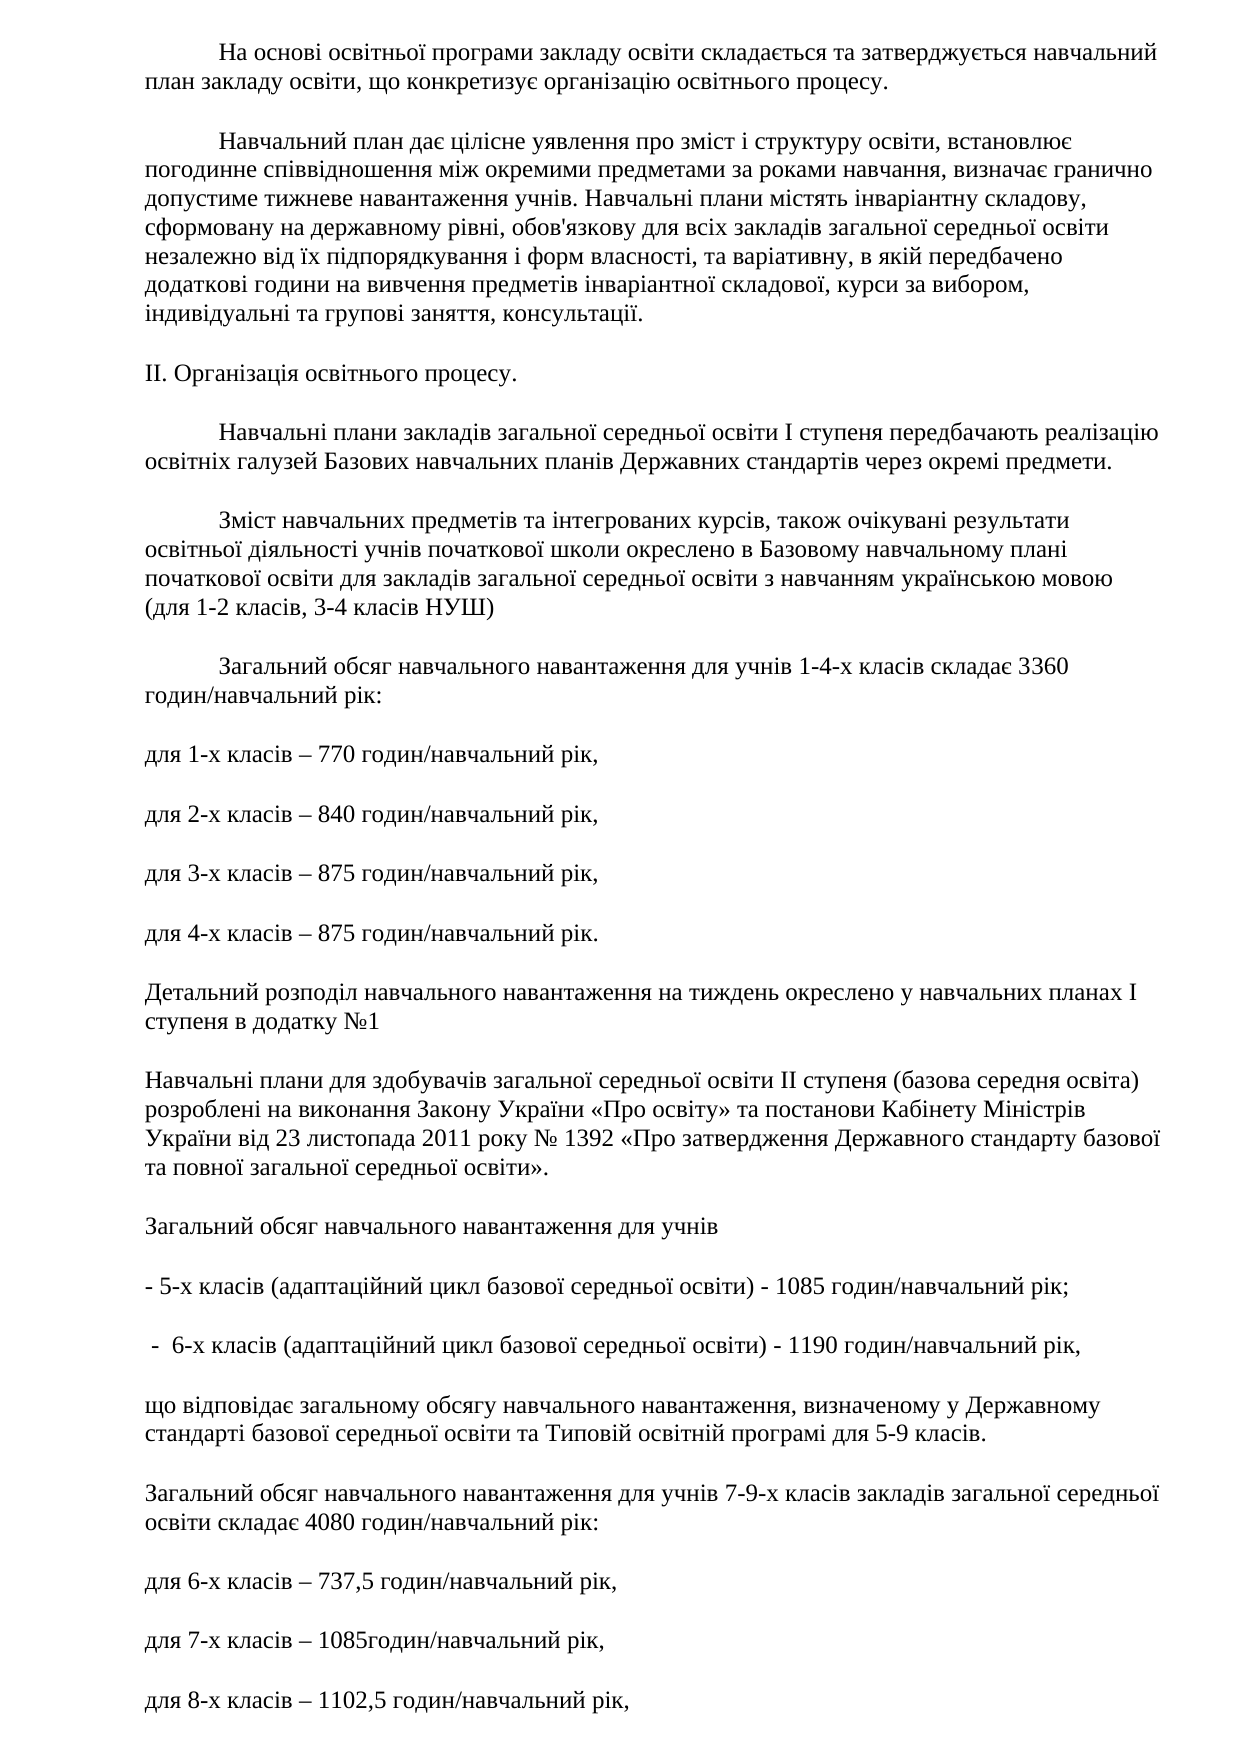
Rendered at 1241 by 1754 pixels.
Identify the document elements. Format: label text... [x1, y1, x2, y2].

text для 1-х класів – 770 годин/навчальний рік, [144, 739, 1164, 768]
text для 2-х класів – 840 годин/навчальний рік, [144, 799, 1164, 828]
text - 6-х класів (адаптаційний цикл базової середньої освіти) - 1190 годин/навчальний рік, [144, 1330, 1164, 1359]
text Зміст навчальних предметів та інтегрованих курсів, також очікувані результати освітньої діяльності учнів початкової школи окреслено в Базовому навчальному плані початкової освіти для закладів загальної середньої освіти з навчанням українською мовою (для 1-2 класів, 3-4 класів НУШ) [144, 505, 1164, 620]
text - 5-х класів (адаптаційний цикл базової середньої освіти) - 1085 годин/навчальний рік; [144, 1271, 1164, 1299]
text Загальний обсяг навчального навантаження для учнів 7-9-х класів закладів загальної середньої освіти складає 4080 годин/навчальний рік: [144, 1478, 1164, 1535]
text для 3-х класів – 875 годин/навчальний рік, [144, 858, 1164, 887]
text ІІ. Організація освітнього процесу. [144, 358, 1164, 386]
text Навчальні плани закладів загальної середньої освіти І ступеня передбачають реалізацію освітніх галузей Базових навчальних планів Державних стандартів через окремі предмети. [144, 417, 1164, 475]
text Загальний обсяг навчального навантаження для учнів 1-4-х класів складає 3360 годин/навчальний рік: [144, 651, 1164, 709]
text для 4-х класів – 875 годин/навчальний рік. [144, 918, 1164, 947]
text Навчальний план дає цілісне уявлення про зміст і структуру освіти, встановлює погодинне співвідношення між окремими предметами за роками навчання, визначає гранично допустиме тижневе навантаження учнів. Навчальні плани містять інваріантну складову, сформовану на державному рівні, обов'язкову для всіх закладів загальної середньої освіти незалежно від їх підпорядкування і форм власності, та варіативну, в якій передбачено додаткові години на вивчення предметів інваріантної складової, курси за вибором, індивідуальні та групові заняття, консультації. [144, 126, 1164, 327]
text що відповідає загальному обсягу навчального навантаження, визначеному у Державному стандарті базової середньої освіти та Типовій освітній програмі для 5-9 класів. [144, 1390, 1164, 1447]
text Навчальні плани для здобувачів загальної середньої освіти ІІ ступеня (базова середня освіта) розроблені на виконання Закону України «Про освіту» та постанови Кабінету Міністрів України від 23 листопада 2011 року № 1392 «Про затвердження Державного стандарту базової та повної загальної середньої освіти». [144, 1066, 1164, 1181]
text для 7-х класів – 1085годин/навчальний рік, [144, 1626, 1164, 1654]
text для 6-х класів – 737,5 годин/навчальний рік, [144, 1566, 1164, 1595]
text Детальний розподіл навчального навантаження на тиждень окреслено у навчальних планах І ступеня в додатку №1 [144, 977, 1164, 1035]
text для 8-х класів – 1102,5 годин/навчальний рік, [144, 1685, 1164, 1714]
text На основі освітньої програми закладу освіти складається та затверджується навчальний план закладу освіти, що конкретизує організацію освітнього процесу. [144, 37, 1164, 95]
text Загальний обсяг навчального навантаження для учнів [144, 1211, 1164, 1240]
